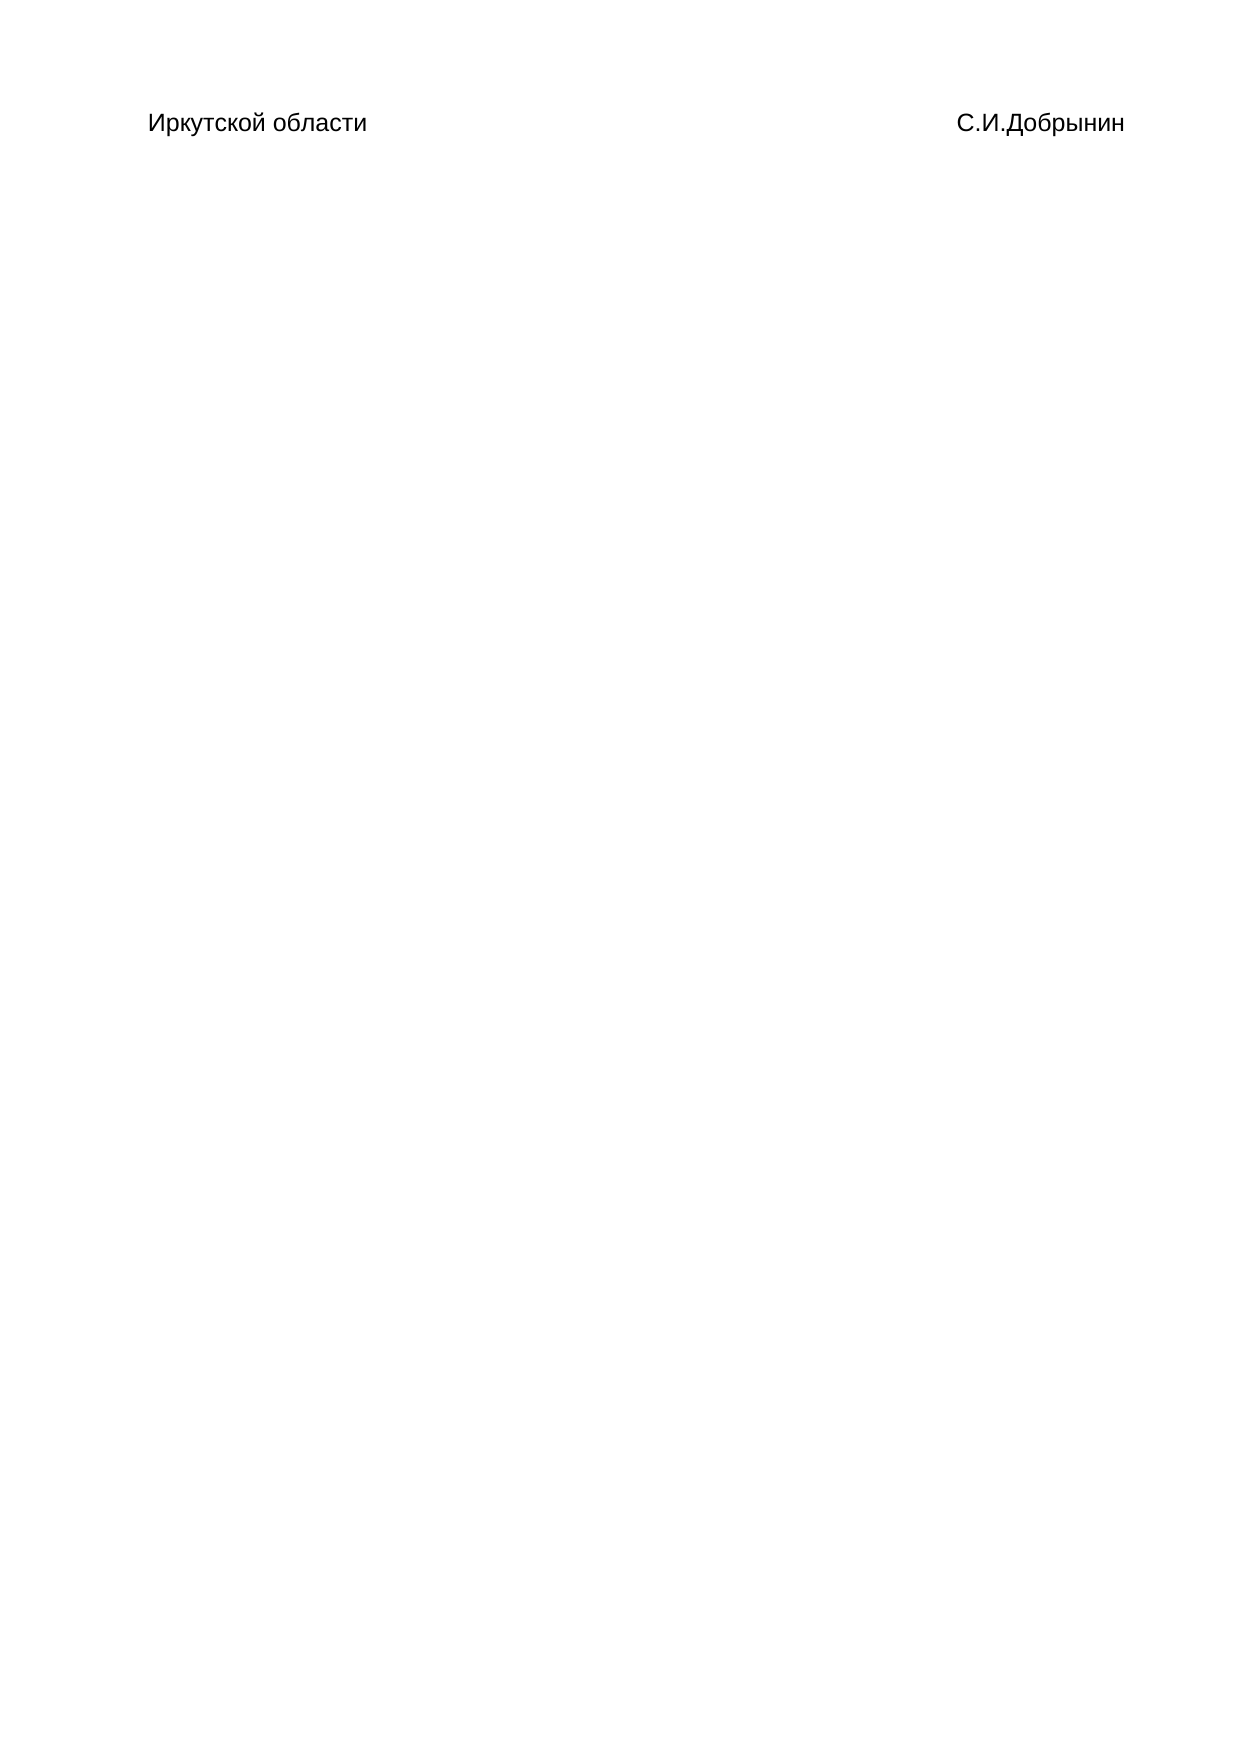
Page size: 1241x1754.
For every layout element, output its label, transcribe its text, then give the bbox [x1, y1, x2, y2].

text Иркутской области С.И.Добрынин [148, 108, 1166, 137]
